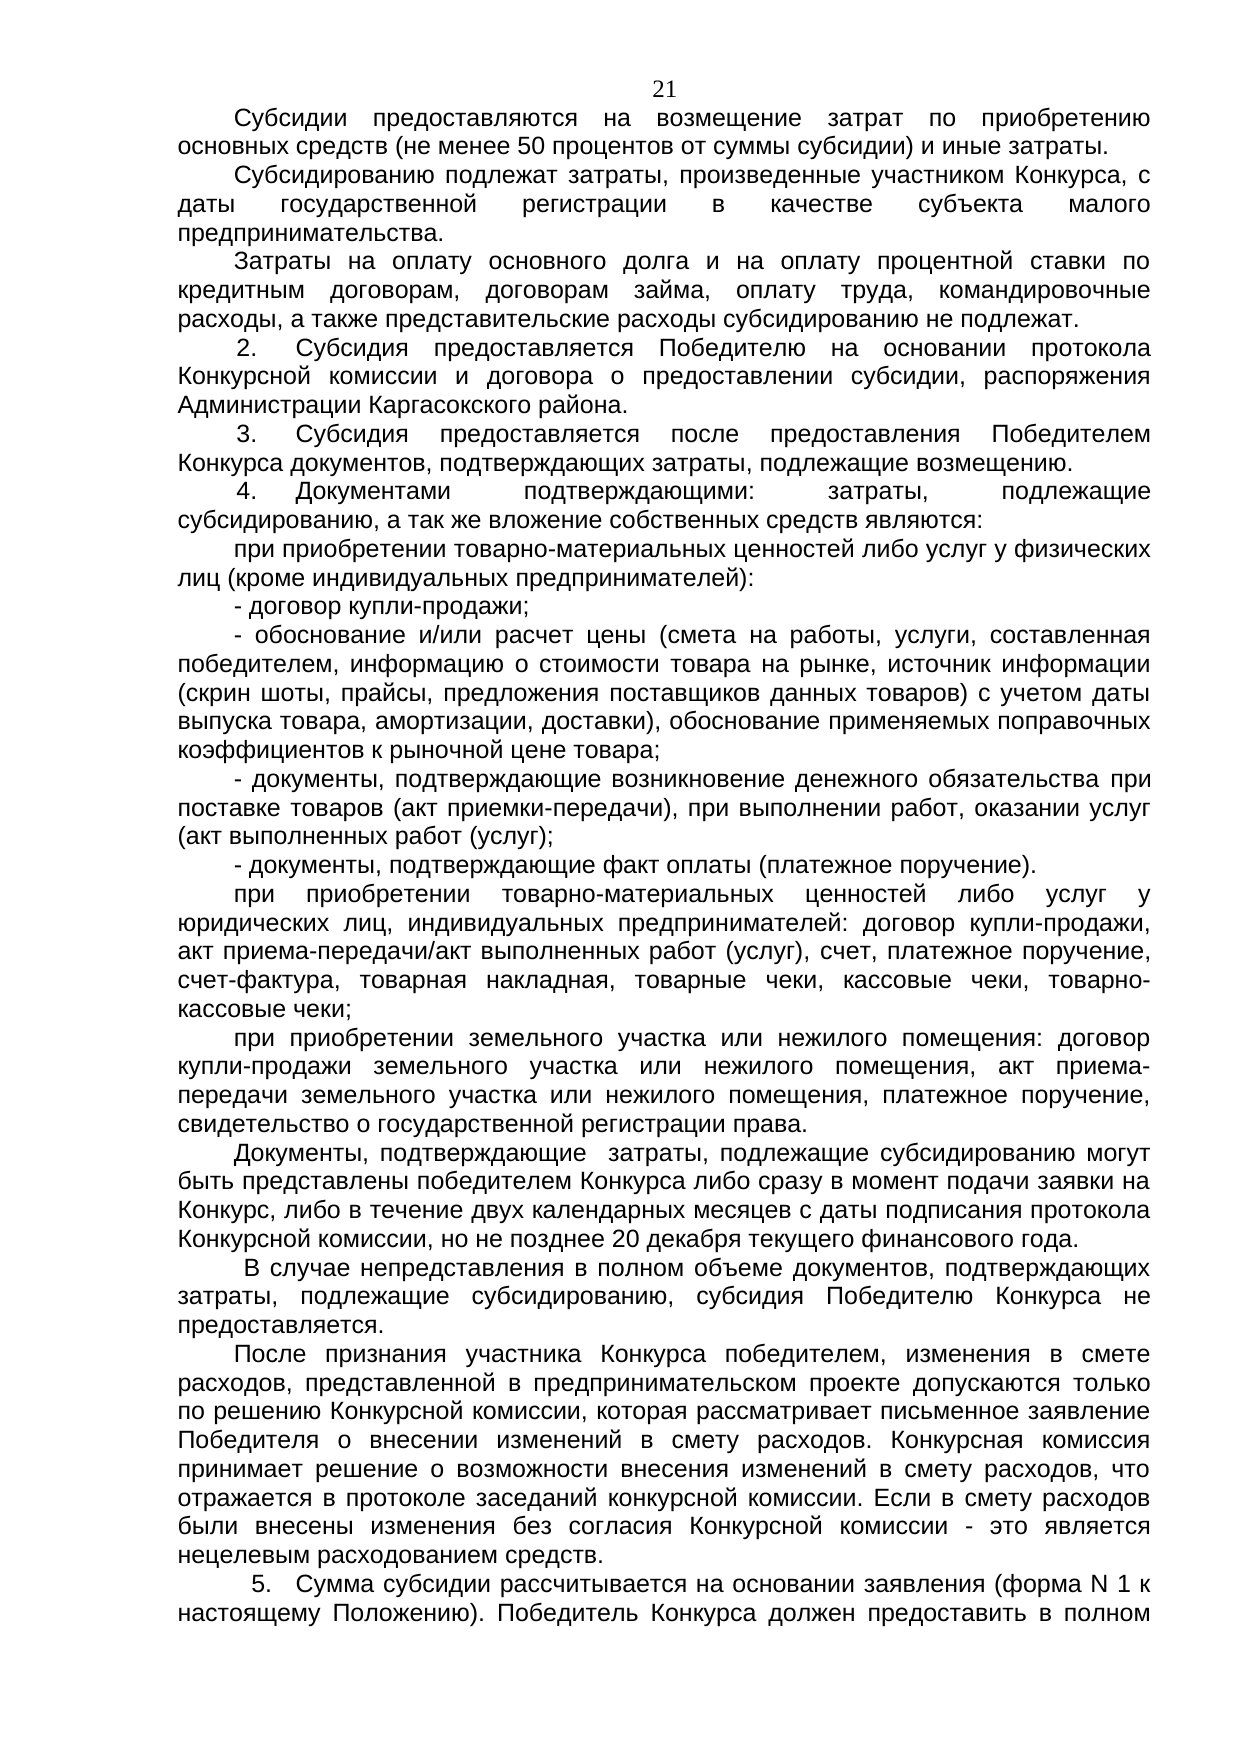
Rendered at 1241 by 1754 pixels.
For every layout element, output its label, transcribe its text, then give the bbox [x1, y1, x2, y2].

text при приобретении товарно-материальных ценностей либо услуг у юридических лиц, индивидуальных предпринимателей: договор купли-продажи, акт приема-передачи/акт выполненных работ (услуг), счет, платежное поручение, счет-фактура, товарная накладная, товарные чеки, кассовые чеки, товарно-кассовые чеки; [177, 879, 1152, 1022]
text Субсидированию подлежат затраты, произведенные участником Конкурса, с даты государственной регистрации в качестве субъекта малого предпринимательства. [177, 160, 1152, 246]
list Субсидия предоставляется Победителю на основании протокола Конкурсной комиссии и договора о предоставлении субсидии, распоряжения Администрации Каргасокского района. [177, 332, 1152, 419]
text - документы, подтверждающие возникновение денежного обязательства при поставке товаров (акт приемки-передачи), при выполнении работ, оказании услуг (акт выполненных работ (услуг); [177, 764, 1152, 850]
text Документы, подтверждающие затраты, подлежащие субсидированию могут быть представлены победителем Конкурса либо сразу в момент подачи заявки на Конкурс, либо в течение двух календарных месяцев с даты подписания протокола Конкурсной комиссии, но не позднее 20 декабря текущего финансового года. [177, 1137, 1152, 1252]
list Документами подтверждающими: затраты, подлежащие субсидированию, а так же вложение собственных средств являются: [177, 476, 1152, 534]
text при приобретении товарно-материальных ценностей либо услуг у физических лиц (кроме индивидуальных предпринимателей): [177, 534, 1152, 591]
text при приобретении земельного участка или нежилого помещения: договор купли-продажи земельного участка или нежилого помещения, акт приема-передачи земельного участка или нежилого помещения, платежное поручение, свидетельство о государственной регистрации права. [177, 1022, 1152, 1137]
text - обоснование и/или расчет цены (смета на работы, услуги, составленная победителем, информацию о стоимости товара на рынке, источник информации (скрин шоты, прайсы, предложения поставщиков данных товаров) с учетом даты выпуска товара, амортизации, доставки), обоснование применяемых поправочных коэффициентов к рыночной цене товара; [177, 620, 1152, 764]
text Затраты на оплату основного долга и на оплату процентной ставки по кредитным договорам, договорам займа, оплату труда, командировочные расходы, а также представительские расходы субсидированию не подлежат. [177, 246, 1152, 332]
text После признания участника Конкурса победителем, изменения в смете расходов, представленной в предпринимательском проекте допускаются только по решению Конкурсной комиссии, которая рассматривает письменное заявление Победителя о внесении изменений в смету расходов. Конкурсная комиссия принимает решение о возможности внесения изменений в смету расходов, что отражается в протоколе заседаний конкурсной комиссии. Если в смету расходов были внесены изменения без согласия Конкурсной комиссии - это является нецелевым расходованием средств. [177, 1339, 1152, 1569]
text В случае непредставления в полном объеме документов, подтверждающих затраты, подлежащие субсидированию, субсидия Победителю Конкурса не предоставляется. [177, 1252, 1152, 1339]
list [177, 1569, 1152, 1626]
list Субсидия предоставляется после предоставления Победителем Конкурса документов, подтверждающих затраты, подлежащие возмещению. [177, 419, 1152, 476]
text - договор купли-продажи; [177, 591, 1152, 620]
text Субсидии предоставляются на возмещение затрат по приобретению основных средств (не менее 50 процентов от суммы субсидии) и иные затраты. [177, 102, 1152, 160]
text - документы, подтверждающие факт оплаты (платежное поручение). [177, 850, 1152, 879]
